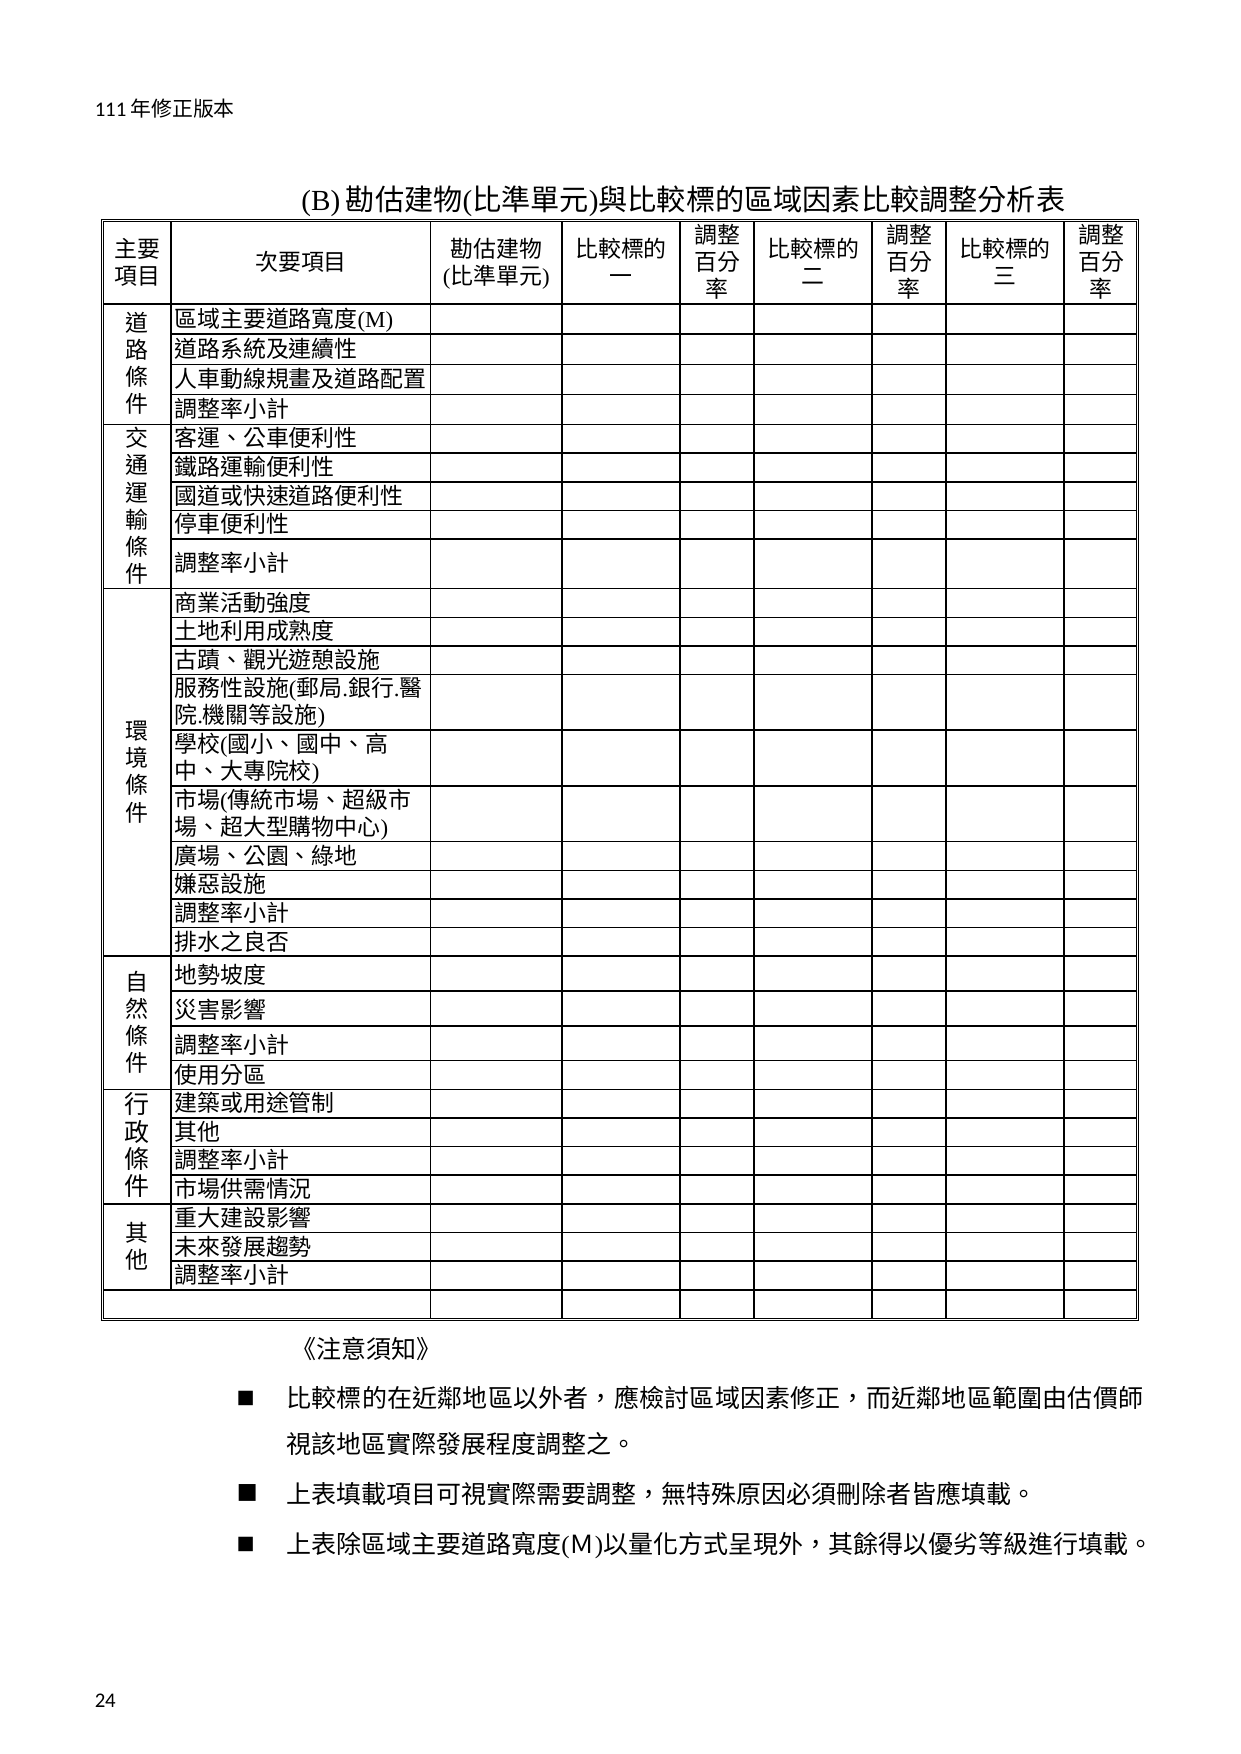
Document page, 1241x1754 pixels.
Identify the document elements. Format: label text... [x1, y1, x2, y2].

table_cell [1065, 454, 1136, 481]
table_cell [947, 483, 1063, 509]
table_cell [1065, 1205, 1136, 1232]
table_cell [563, 992, 679, 1025]
table_cell [563, 1205, 679, 1232]
table_cell 人車動線規畫及道路配置 [172, 365, 430, 393]
table_cell [1065, 842, 1136, 869]
table_cell [563, 675, 679, 729]
table_cell [681, 305, 753, 333]
table_cell [947, 511, 1063, 538]
table_cell [431, 395, 561, 424]
table_cell [947, 992, 1063, 1025]
table_cell [947, 957, 1063, 990]
table_cell [431, 425, 561, 452]
table_cell [947, 395, 1063, 424]
table_cell [755, 992, 871, 1025]
table_cell 停車便利性 [172, 511, 430, 538]
table_cell [563, 395, 679, 424]
table_cell [1065, 1176, 1136, 1203]
table_cell [681, 1291, 753, 1318]
table_cell [873, 842, 945, 869]
table_cell [873, 1061, 945, 1088]
table_cell [1065, 618, 1136, 645]
list 上表填載項目可視實際需要調整，無特殊原因必須刪除者皆應填載。 [236, 1467, 1146, 1512]
table_cell [755, 335, 871, 363]
table_cell [755, 675, 871, 729]
table_cell [431, 483, 561, 509]
table_cell [755, 647, 871, 674]
table_cell [563, 871, 679, 898]
table_cell [563, 1027, 679, 1060]
table_cell [873, 618, 945, 645]
table_cell [873, 365, 945, 393]
table_cell [1065, 647, 1136, 674]
table_header 勘估建物 (比準單元) [431, 222, 561, 303]
table_cell [1065, 675, 1136, 729]
table_cell [947, 787, 1063, 841]
table_cell [947, 1176, 1063, 1203]
list 上表除區域主要道路寬度(Ｍ)以量化方式呈現外，其餘得以優劣等級進行填載。 [236, 1517, 1146, 1562]
table_header 比較標的一 [563, 222, 679, 303]
table_cell [431, 992, 561, 1025]
table_cell [563, 1176, 679, 1203]
table_cell [563, 1090, 679, 1117]
table_cell 市場(傳統市場、超級市場、超大型購物中心) [172, 787, 430, 841]
table_cell 國道或快速道路便利性 [172, 483, 430, 509]
table_cell [681, 731, 753, 785]
table_cell [947, 1205, 1063, 1232]
table_cell [681, 1090, 753, 1117]
table_cell 地勢坡度 [172, 957, 430, 990]
table_cell [563, 647, 679, 674]
table_cell [947, 589, 1063, 616]
table_cell [755, 425, 871, 452]
table_cell [1065, 540, 1136, 588]
table_cell [431, 787, 561, 841]
table_cell [563, 1233, 679, 1260]
table_cell [755, 900, 871, 927]
table_cell [431, 928, 561, 955]
table_cell [947, 928, 1063, 955]
table_cell [681, 928, 753, 955]
table_header 調整百分率 [681, 222, 753, 303]
table_cell [1065, 928, 1136, 955]
table_cell [563, 957, 679, 990]
table_cell [873, 425, 945, 452]
list 勘估建物(比準單元)與比較標的區域因素比較調整分析表 [301, 177, 1146, 219]
table_cell 未來發展趨勢 [172, 1233, 430, 1260]
table_header 次要項目 [172, 222, 430, 303]
table_cell [947, 1119, 1063, 1146]
table_cell [563, 511, 679, 538]
table_cell [681, 454, 753, 481]
table_cell [873, 589, 945, 616]
table_cell [947, 335, 1063, 363]
table_cell [1065, 1262, 1136, 1289]
table_cell 服務性設施(郵局.銀行.醫院.機關等設施) [172, 675, 430, 729]
table_cell [755, 618, 871, 645]
table_cell [947, 647, 1063, 674]
table_cell [681, 1205, 753, 1232]
table_cell [755, 1027, 871, 1060]
table_cell [947, 1027, 1063, 1060]
table_header 調整百分率 [1065, 222, 1136, 303]
table_cell [563, 731, 679, 785]
table_cell [947, 1061, 1063, 1088]
table_cell 古蹟、觀光遊憩設施 [172, 647, 430, 674]
table_cell [1065, 900, 1136, 927]
table_cell [755, 1061, 871, 1088]
table_cell [104, 1291, 430, 1318]
table_cell [563, 1147, 679, 1174]
table_cell [431, 1061, 561, 1088]
table_cell 廣場、公園、綠地 [172, 842, 430, 869]
table_cell [563, 787, 679, 841]
table_cell 商業活動強度 [172, 589, 430, 616]
table_cell [681, 957, 753, 990]
table_cell [681, 992, 753, 1025]
table_cell 客運、公車便利性 [172, 425, 430, 452]
table_cell [431, 1090, 561, 1117]
table_cell [873, 1291, 945, 1318]
table_cell [947, 1262, 1063, 1289]
table_cell [755, 871, 871, 898]
table_cell [1065, 1027, 1136, 1060]
table_cell [755, 842, 871, 869]
table_cell [755, 1262, 871, 1289]
table_cell [755, 395, 871, 424]
table_cell [873, 731, 945, 785]
table_cell [431, 589, 561, 616]
table_cell 重大建設影響 [172, 1205, 430, 1232]
table_cell 嫌惡設施 [172, 871, 430, 898]
table_cell [681, 900, 753, 927]
table_cell 調整率小計 [172, 900, 430, 927]
table_cell [755, 1291, 871, 1318]
table_header 比較標的三 [947, 222, 1063, 303]
table_cell [873, 787, 945, 841]
table_cell 排水之良否 [172, 928, 430, 955]
table_cell [681, 647, 753, 674]
table_cell [1065, 425, 1136, 452]
table_cell [873, 1090, 945, 1117]
table_cell [431, 540, 561, 588]
table_cell [873, 675, 945, 729]
table_cell [873, 335, 945, 363]
table_cell [947, 1233, 1063, 1260]
table_cell [681, 425, 753, 452]
table_cell [563, 483, 679, 509]
table_cell [681, 335, 753, 363]
table_cell [431, 1027, 561, 1060]
table_cell [681, 675, 753, 729]
table_cell [563, 540, 679, 588]
table_cell [873, 1027, 945, 1060]
table_cell [563, 1119, 679, 1146]
table_cell [1065, 365, 1136, 393]
table_cell [755, 305, 871, 333]
table_cell 建築或用途管制 [172, 1090, 430, 1117]
table_cell 調整率小計 [172, 540, 430, 588]
table_cell [563, 618, 679, 645]
table_cell [873, 540, 945, 588]
table_cell [1065, 589, 1136, 616]
table_cell [681, 1119, 753, 1146]
table_cell [873, 1147, 945, 1174]
table_cell [563, 335, 679, 363]
table_cell [431, 1205, 561, 1232]
table_cell [431, 1147, 561, 1174]
table_cell [681, 1233, 753, 1260]
table_cell [681, 1176, 753, 1203]
table_cell [755, 957, 871, 990]
table_cell [947, 871, 1063, 898]
table_cell [681, 1061, 753, 1088]
table_cell [681, 589, 753, 616]
table_cell [1065, 305, 1136, 333]
table_cell 調整率小計 [172, 1147, 430, 1174]
table_cell [947, 305, 1063, 333]
table_cell 其他 [172, 1119, 430, 1146]
table_cell [681, 787, 753, 841]
table_cell [431, 1119, 561, 1146]
table_cell [681, 511, 753, 538]
table_cell [681, 1027, 753, 1060]
table_cell [755, 1233, 871, 1260]
table_cell 區域主要道路寬度(M) [172, 305, 430, 333]
table_cell 自然條件 [104, 957, 170, 1088]
table_header 調整百分率 [873, 222, 945, 303]
table_cell [431, 957, 561, 990]
list 比較標的在近鄰地區以外者，應檢討區域因素修正，而近鄰地區範圍由估價師視該地區實際發展程度調整之。 [236, 1371, 1146, 1462]
table_cell [563, 305, 679, 333]
table_cell [1065, 787, 1136, 841]
table_cell [873, 900, 945, 927]
table_cell [873, 928, 945, 955]
table_cell [873, 1119, 945, 1146]
table_cell [431, 1262, 561, 1289]
table_cell [1065, 1119, 1136, 1146]
table_cell 學校(國小、國中、高中、大專院校) [172, 731, 430, 785]
table_cell [431, 1176, 561, 1203]
table_cell [755, 454, 871, 481]
table_cell [563, 454, 679, 481]
table_cell [755, 1147, 871, 1174]
table_cell [755, 483, 871, 509]
table_cell [681, 871, 753, 898]
table_cell [563, 425, 679, 452]
table_cell [681, 395, 753, 424]
table_cell 鐵路運輸便利性 [172, 454, 430, 481]
table_cell [563, 842, 679, 869]
table_cell [431, 647, 561, 674]
table_cell [947, 900, 1063, 927]
table_cell [873, 1176, 945, 1203]
table_cell [431, 1291, 561, 1318]
table_cell [1065, 1061, 1136, 1088]
table_cell [431, 511, 561, 538]
table_cell 交通運輸條件 [104, 425, 170, 588]
table_cell [681, 483, 753, 509]
table_cell [431, 871, 561, 898]
table_header 主要項目 [104, 222, 170, 303]
table_cell 道路系統及連續性 [172, 335, 430, 363]
table_cell [563, 365, 679, 393]
table_cell [1065, 731, 1136, 785]
table_cell [681, 842, 753, 869]
table_cell [563, 1262, 679, 1289]
table_cell 道路條件 [104, 305, 170, 424]
table_cell [681, 1147, 753, 1174]
table_cell [1065, 992, 1136, 1025]
table_cell [873, 871, 945, 898]
table_cell 使用分區 [172, 1061, 430, 1088]
table_cell [947, 731, 1063, 785]
table_cell [947, 618, 1063, 645]
table_cell 土地利用成熟度 [172, 618, 430, 645]
table_cell [755, 1119, 871, 1146]
table_cell [947, 842, 1063, 869]
table_cell [873, 992, 945, 1025]
table_cell [431, 305, 561, 333]
table_cell [681, 618, 753, 645]
table_cell [431, 1233, 561, 1260]
table_cell [431, 365, 561, 393]
table_cell [947, 425, 1063, 452]
table_cell [431, 335, 561, 363]
table_cell [947, 1147, 1063, 1174]
table_cell [563, 928, 679, 955]
table_cell [681, 365, 753, 393]
table_cell [873, 483, 945, 509]
table_cell [873, 1233, 945, 1260]
table_cell [873, 454, 945, 481]
table_cell 調整率小計 [172, 1262, 430, 1289]
table_cell 環境條件 [104, 589, 170, 955]
table_cell [431, 618, 561, 645]
table_cell [873, 1205, 945, 1232]
table_cell [873, 395, 945, 424]
table_cell [755, 928, 871, 955]
table_cell [1065, 1291, 1136, 1318]
table_cell [755, 540, 871, 588]
table_cell [755, 365, 871, 393]
table_cell [563, 1291, 679, 1318]
table_cell [1065, 335, 1136, 363]
table_cell [873, 647, 945, 674]
table_cell [431, 675, 561, 729]
table_cell [563, 900, 679, 927]
table_cell [1065, 1147, 1136, 1174]
table_cell [755, 1205, 871, 1232]
table_cell [947, 1090, 1063, 1117]
table_cell [873, 511, 945, 538]
table_cell [755, 589, 871, 616]
table_cell [755, 511, 871, 538]
table_cell [1065, 511, 1136, 538]
table_cell [755, 731, 871, 785]
table_cell [431, 454, 561, 481]
table_cell 災害影響 [172, 992, 430, 1025]
table_cell [431, 900, 561, 927]
table_cell [873, 305, 945, 333]
table_cell [1065, 483, 1136, 509]
table_cell [1065, 395, 1136, 424]
table_cell [563, 1061, 679, 1088]
table_cell [1065, 1090, 1136, 1117]
table_cell [681, 540, 753, 588]
table_cell [1065, 871, 1136, 898]
table_cell [947, 675, 1063, 729]
table_cell [755, 1176, 871, 1203]
table_cell [947, 365, 1063, 393]
table_cell [681, 1262, 753, 1289]
table_cell 市場供需情況 [172, 1176, 430, 1203]
table_cell [1065, 1233, 1136, 1260]
table_cell [947, 540, 1063, 588]
table_cell [1065, 957, 1136, 990]
table_cell [431, 842, 561, 869]
table_cell [755, 1090, 871, 1117]
table_cell [947, 1291, 1063, 1318]
table_cell [873, 1262, 945, 1289]
table_cell 其他 [104, 1205, 170, 1289]
table_header 比較標的二 [755, 222, 871, 303]
text 《注意須知》 [266, 1325, 1146, 1367]
table_cell 行政條件 [104, 1090, 170, 1203]
table_cell 調整率小計 [172, 1027, 430, 1060]
table_cell [873, 957, 945, 990]
table_cell 調整率小計 [172, 395, 430, 424]
table_cell [563, 589, 679, 616]
table_cell [431, 731, 561, 785]
table_cell [947, 454, 1063, 481]
table_cell [755, 787, 871, 841]
